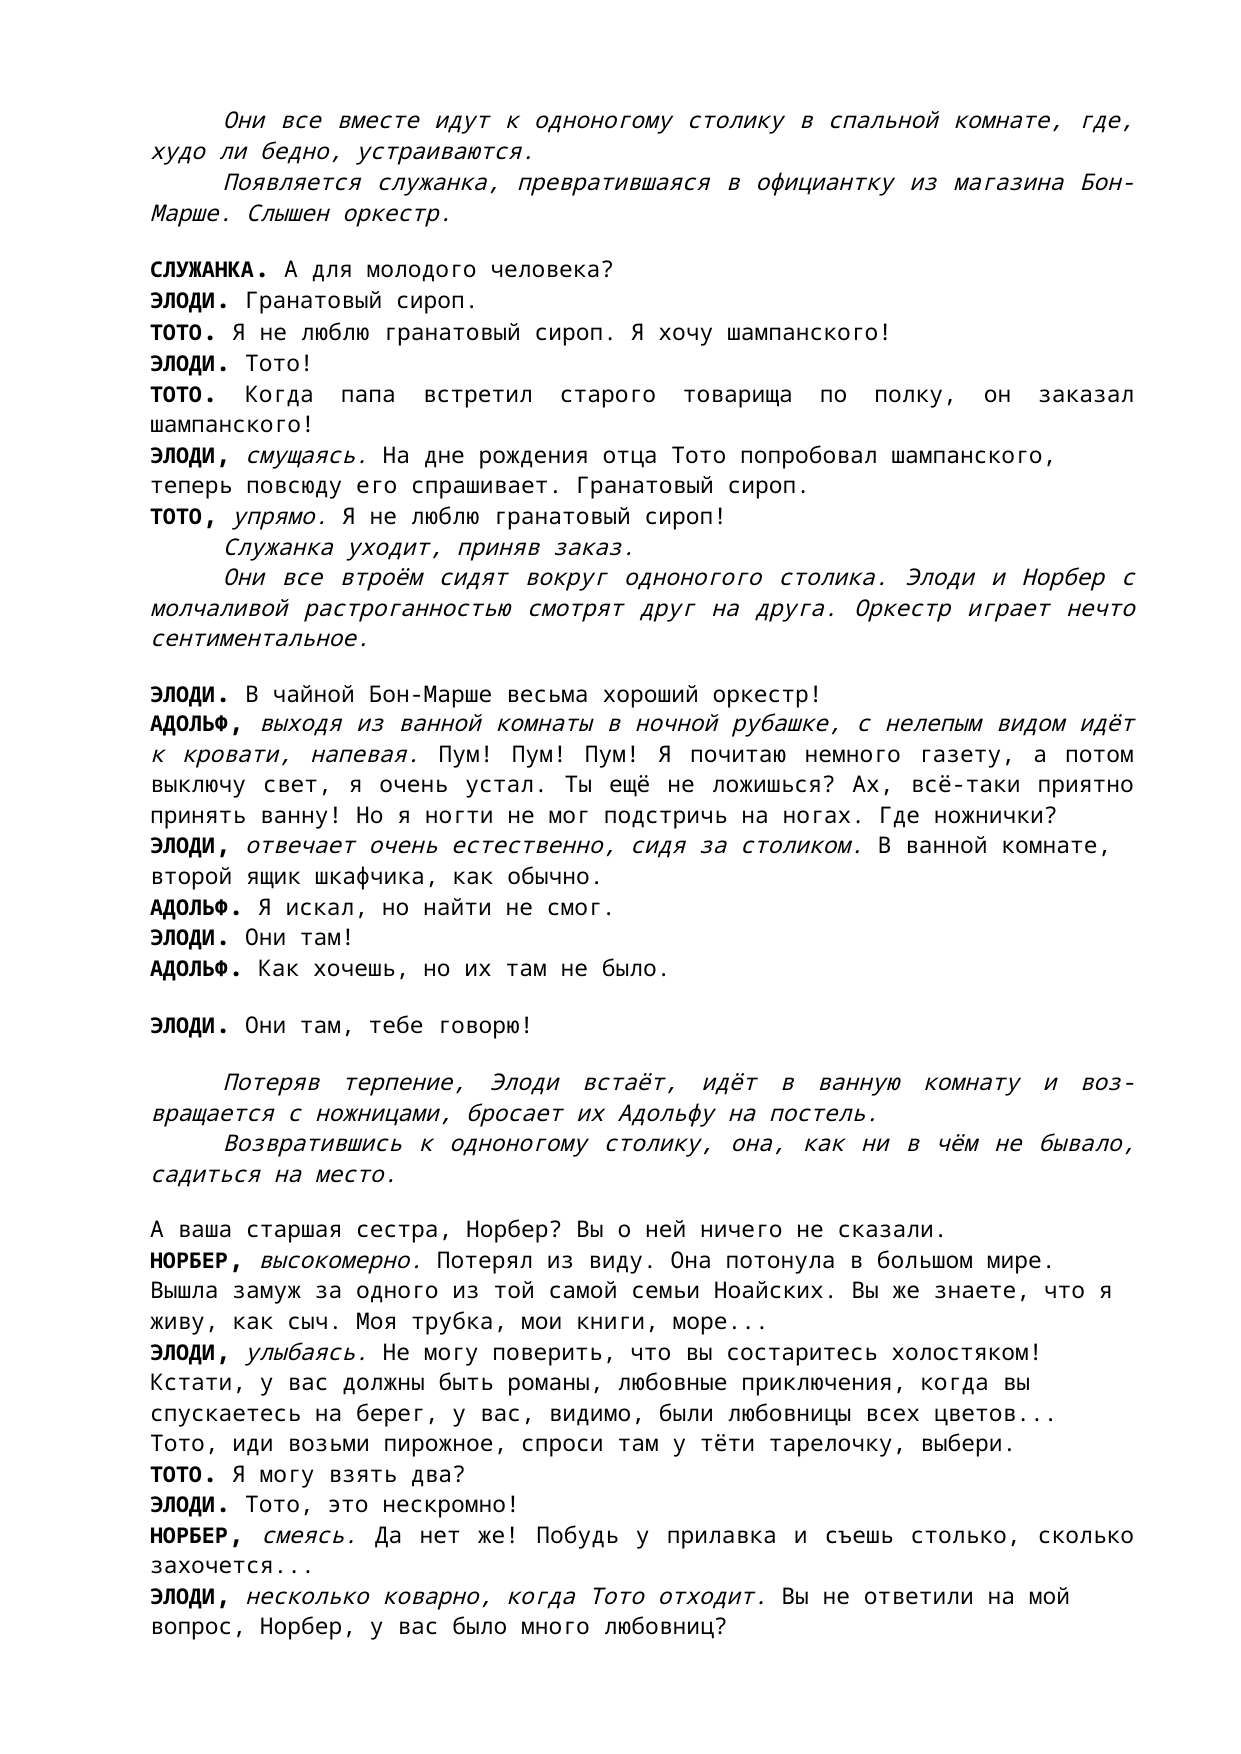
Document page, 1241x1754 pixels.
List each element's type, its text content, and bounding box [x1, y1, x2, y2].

text адольф, выходя из ванной комнаты в ночной рубашке, с нелепым видом идёт к кровати, напевая. Пум! Пум! Пум! Я почитаю немного газету, а потом выключу свет, я очень устал. Ты ещё не ложишься? Ах, всё-таки приятно принять ванну! Но я ногти не мог подстричь на ногах. Где ножнички? [150, 707, 1135, 829]
text тото. Когда папа встретил старого товарища по полку, он заказал шампанского! [150, 378, 1135, 439]
text элоди, смущаясь. На дне рождения отца Тото попробовал шампанского, теперь повсюду его спрашивает. Гранатовый сироп. [150, 439, 1135, 500]
text служанка. А для молодого человека? [150, 252, 704, 284]
text Потеряв терпение, Элоди встаёт, идёт в ванную комнату и возвращается с ножницами, бросает их Адольфу на постель. [150, 1065, 1135, 1127]
text элоди, улыбаясь. Не могу поверить, что вы состаритесь холостяком! Кстати, у вас должны быть романы, любовные приключения, когда вы спускаетесь на берег, у вас, видимо, были любовницы всех цветов... Тото, иди возьми пирожное, спроси там у тёти тарелочку, выбери. [150, 1336, 1135, 1458]
text адольф. Я искал, но найти не смог. [150, 891, 1135, 921]
text тото, упрямо. Я не люблю гранатовый сироп! [150, 500, 1135, 531]
text норбер, смеясь. Да нет же! Побудь у прилавка и съешь столько, сколько захочется... [150, 1519, 1135, 1580]
text элоди. Они там! [150, 921, 1135, 952]
text тото. Я не люблю гранатовый сироп. Я хочу шампанского! [150, 315, 956, 347]
text норбер, высокомерно. Потерял из виду. Она потонула в большом мире. Вышла замуж за одного из той самой семьи Ноайских. Вы же знаете, что я живу, как сыч. Моя трубка, мои книги, море... [150, 1244, 1135, 1336]
text Появляется служанка, превратившаяся в официантку из магазина Бон-Марше. Слышен оркестр. [150, 166, 1135, 228]
text элоди, несколько коварно, когда Тото отходит. Вы не ответили на мой вопрос, Норбер, у вас было много любовниц? [150, 1580, 1135, 1641]
text адольф. Как хочешь, но их там не было. [150, 952, 762, 983]
text элоди. Они там, тебе говорю! [150, 1008, 762, 1040]
text элоди. Гранатовый сироп. [150, 284, 704, 315]
text Возвратившись к одноногому столику, она, как ни в чём не бывало, садиться на место. [150, 1127, 1135, 1188]
text А ваша старшая сестра, Норбер? Вы о ней ничего не сказали. [150, 1213, 1135, 1244]
text Они все вместе идут к одноногому столику в спальной комнате, где, худо ли бедно, устраиваются. [150, 103, 1135, 166]
text элоди. Тото! [150, 347, 956, 378]
text элоди, отвечает очень естественно, сидя за столиком. В ванной комнате, второй ящик шкафчика, как обычно. [150, 829, 1135, 891]
text элоди. Тото, это нескромно! [150, 1488, 1135, 1519]
text тото. Я могу взять два? [150, 1458, 1135, 1488]
text Они все втроём сидят вокруг одноногого столика. Элоди и Норбер с молчаливой растроганностью смотрят друг на друга. Оркестр играет нечто сентиментальное. [150, 561, 1135, 653]
text элоди. В чайной Бон-Марше весьма хороший оркестр! [150, 680, 1137, 707]
text Служанка уходит, приняв заказ. [150, 531, 1137, 561]
